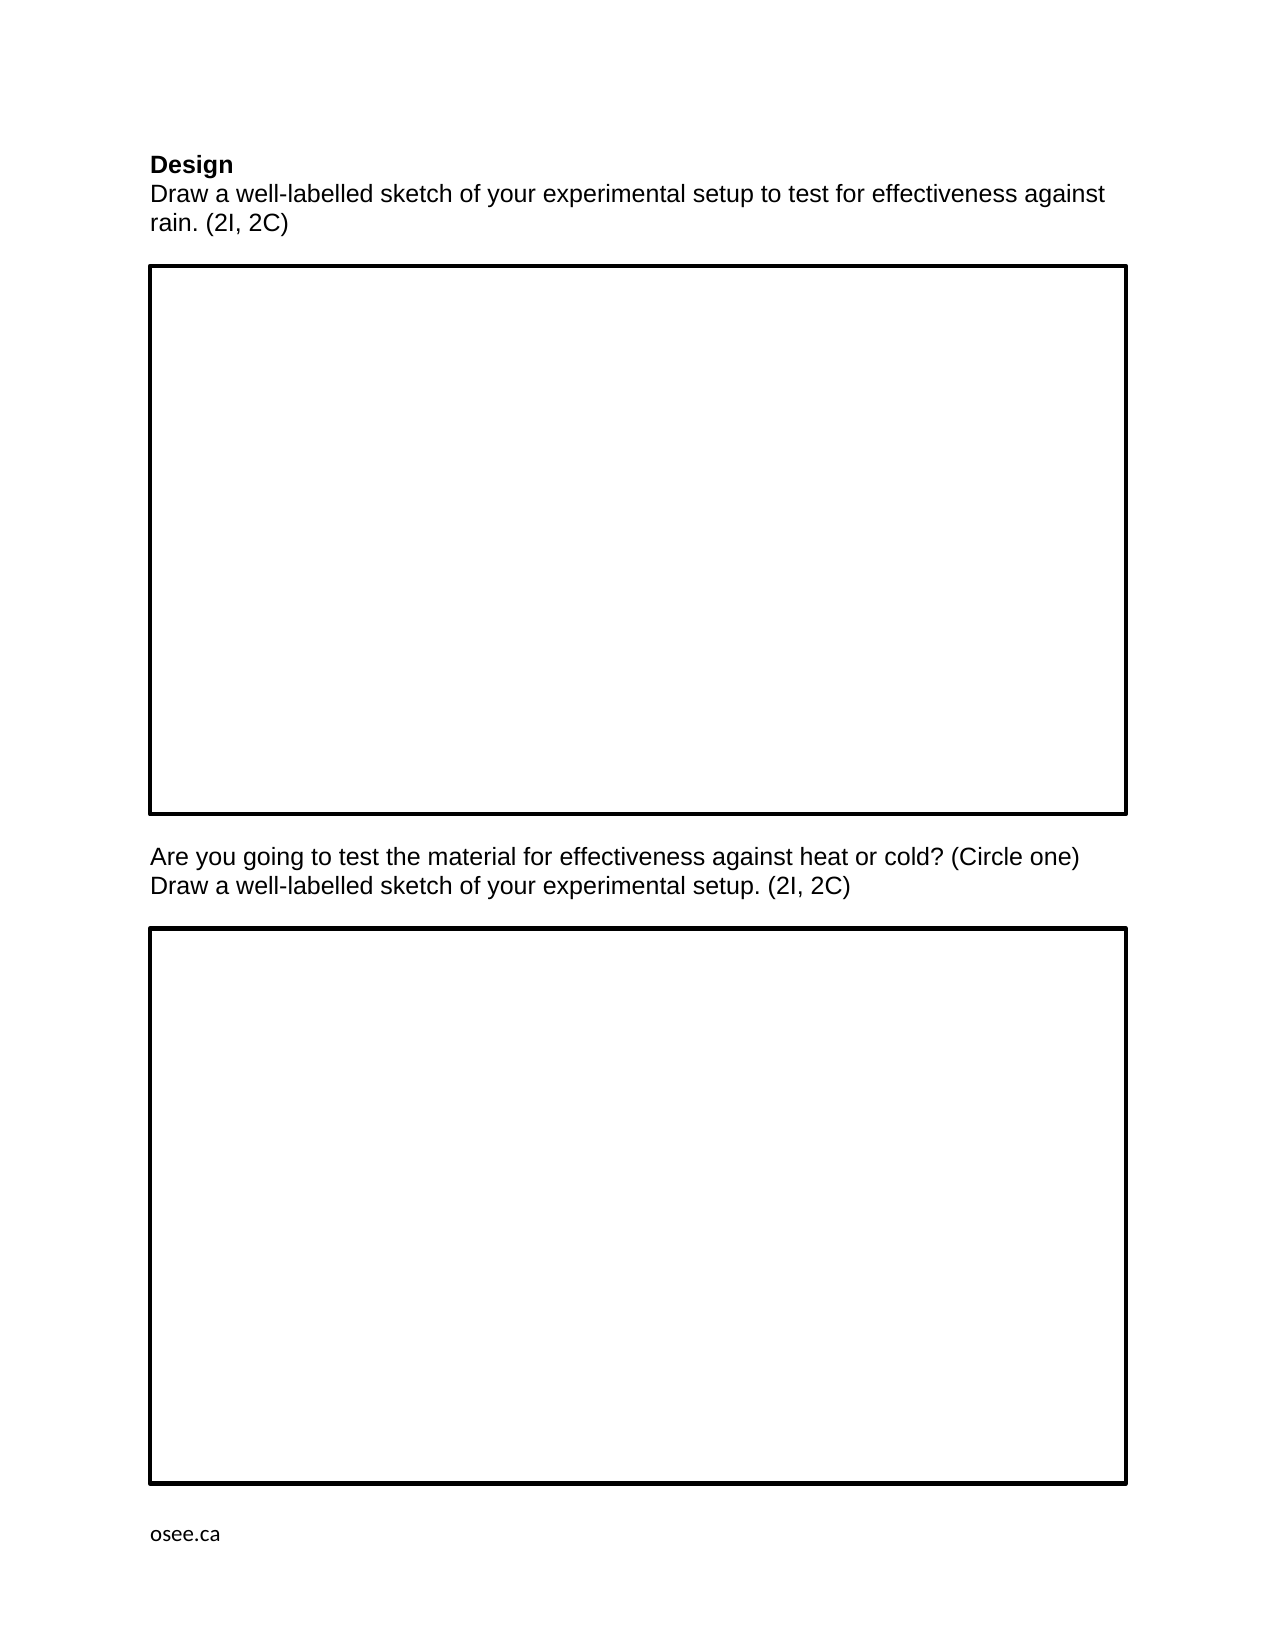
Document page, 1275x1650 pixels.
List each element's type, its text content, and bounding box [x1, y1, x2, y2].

text Design [150, 150, 1125, 179]
text Draw a well-labelled sketch of your experimental setup to test for effectiveness against rain. (2I, 2C) [150, 179, 1125, 236]
text Are you going to test the material for effectiveness against heat or cold? (Circle one) [150, 842, 1125, 871]
text Draw a well-labelled sketch of your experimental setup. (2I, 2C) [150, 871, 1125, 900]
